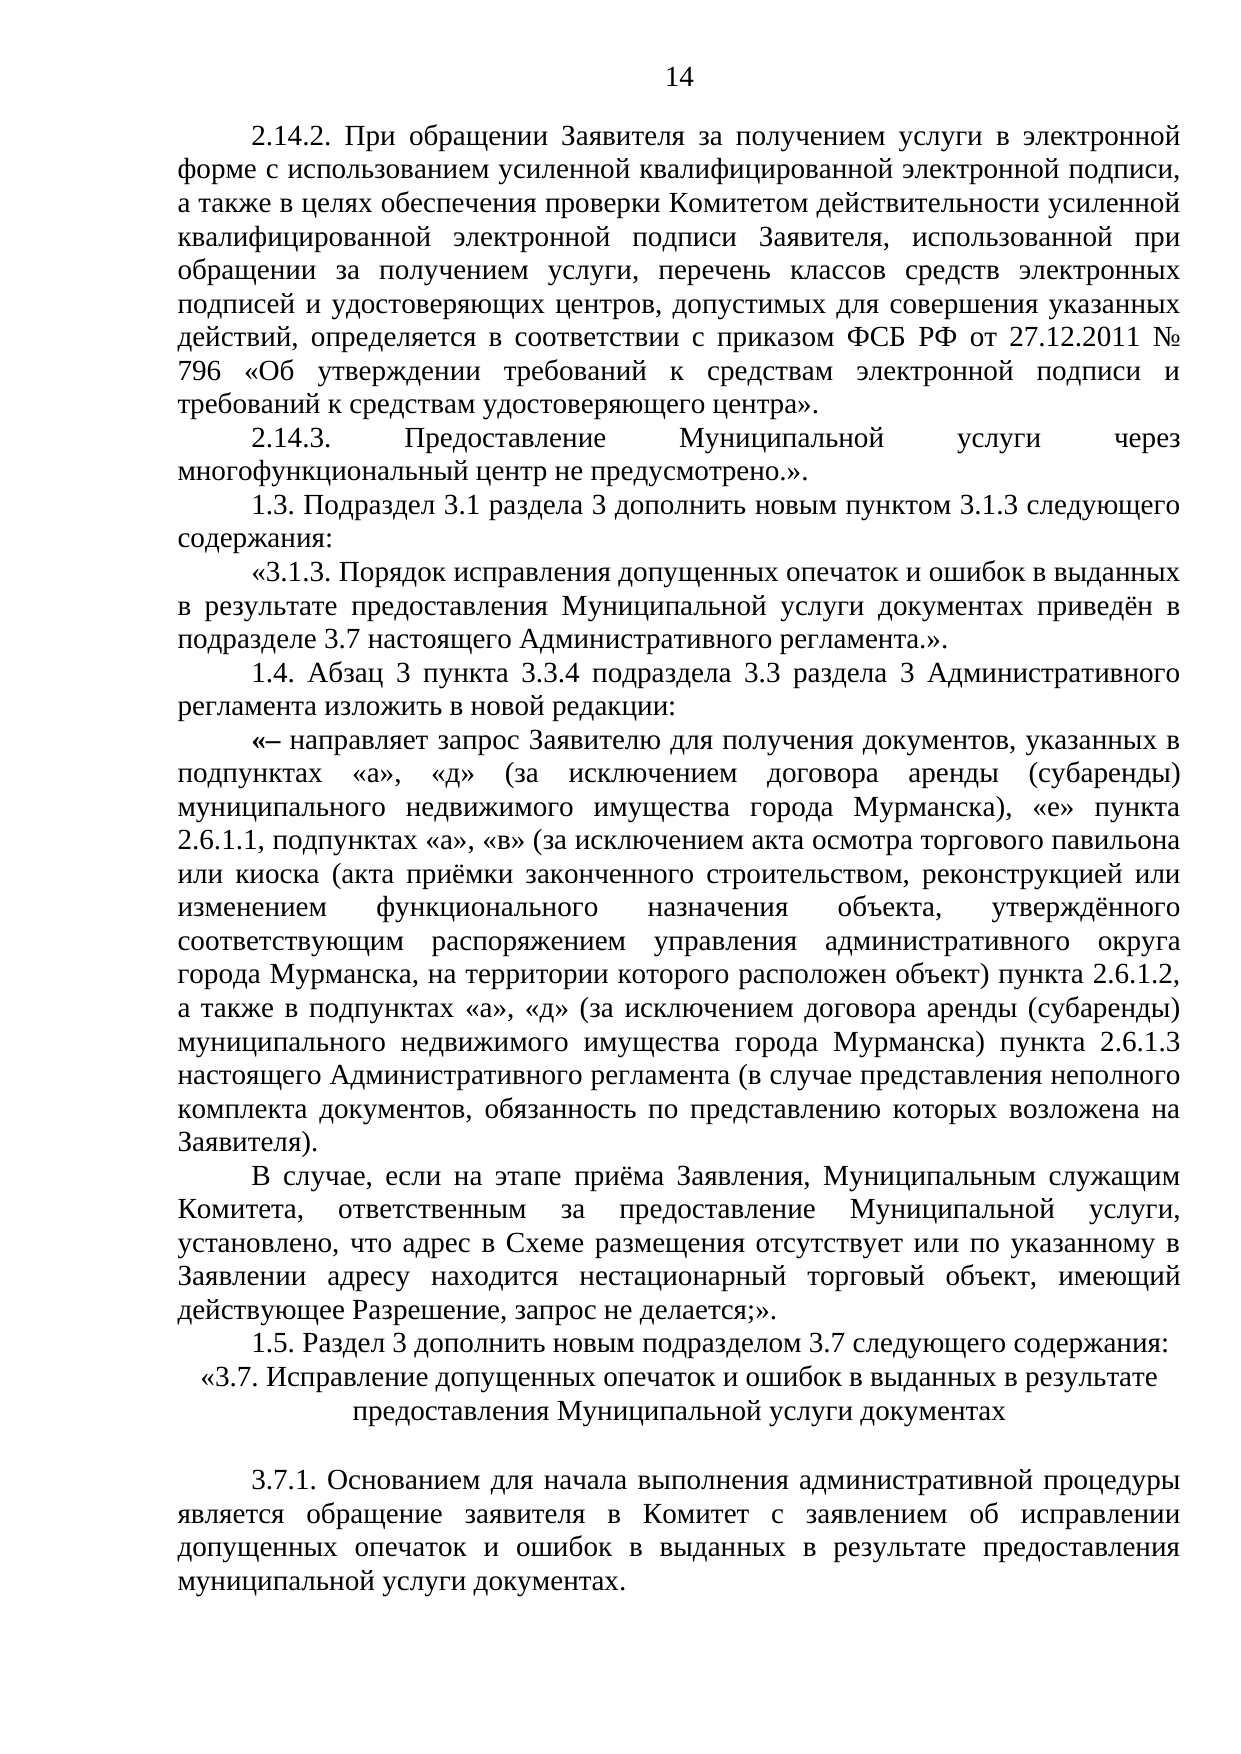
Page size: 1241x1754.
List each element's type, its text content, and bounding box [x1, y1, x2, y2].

text «3.1.3. Порядок исправления допущенных опечаток и ошибок в выданных в результате предоставления Муниципальной услуги документах приведён в подразделе 3.7 настоящего Административного регламента.». [177, 554, 1181, 655]
text В случае, если на этапе приёма Заявления, Муниципальным служащим Комитета, ответственным за предоставление Муниципальной услуги, установлено, что адрес в Схеме размещения отсутствует или по указанному в Заявлении адресу находится нестационарный торговый объект, имеющий действующее Разрешение, запрос не делается;». [177, 1158, 1181, 1326]
text «3.7. Исправление допущенных опечаток и ошибок в выданных в результате предоставления Муниципальной услуги документах [177, 1359, 1181, 1426]
text 1.3. Подраздел 3.1 раздела 3 дополнить новым пунктом 3.1.3 следующего содержания: [177, 487, 1181, 554]
text 1.4. Абзац 3 пункта 3.3.4 подраздела 3.3 раздела 3 Административного регламента изложить в новой редакции: [177, 655, 1181, 722]
text 2.14.2. При обращении Заявителя за получением услуги в электронной форме с использованием усиленной квалифицированной электронной подписи, а также в целях обеспечения проверки Комитетом действительности усиленной квалифицированной электронной подписи Заявителя, использованной при обращении за получением услуги, перечень классов средств электронных подписей и удостоверяющих центров, допустимых для совершения указанных действий, определяется в соответствии с приказом ФСБ РФ от 27.12.2011 № 796 «Об утверждении требований к средствам электронной подписи и требований к средствам удостоверяющего центра». [177, 118, 1181, 420]
text 1.5. Раздел 3 дополнить новым подразделом 3.7 следующего содержания: [177, 1326, 1181, 1359]
text 2.14.3. Предоставление Муниципальной услуги через многофункциональный центр не предусмотрено.». [177, 420, 1181, 487]
text «– направляет запрос Заявителю для получения документов, указанных в подпунктах «а», «д» (за исключением договора аренды (субаренды) муниципального недвижимого имущества города Мурманска), «е» пункта 2.6.1.1, подпунктах «а», «в» (за исключением акта осмотра торгового павильона или киоска (акта приёмки законченного строительством, реконструкцией или изменением функционального назначения объекта, утверждённого соответствующим распоряжением управления административного округа города Мурманска, на территории которого расположен объект) пункта 2.6.1.2, а также в подпунктах «а», «д» (за исключением договора аренды (субаренды) муниципального недвижимого имущества города Мурманска) пункта 2.6.1.3 настоящего Административного регламента (в случае представления неполного комплекта документов, обязанность по представлению которых возложена на Заявителя). [177, 722, 1181, 1158]
list 3.7.1. Основанием для начала выполнения административной процедуры является обращение заявителя в Комитет с заявлением об исправлении допущенных опечаток и ошибок в выданных в результате предоставления муниципальной услуги документах. [177, 1462, 1181, 1597]
